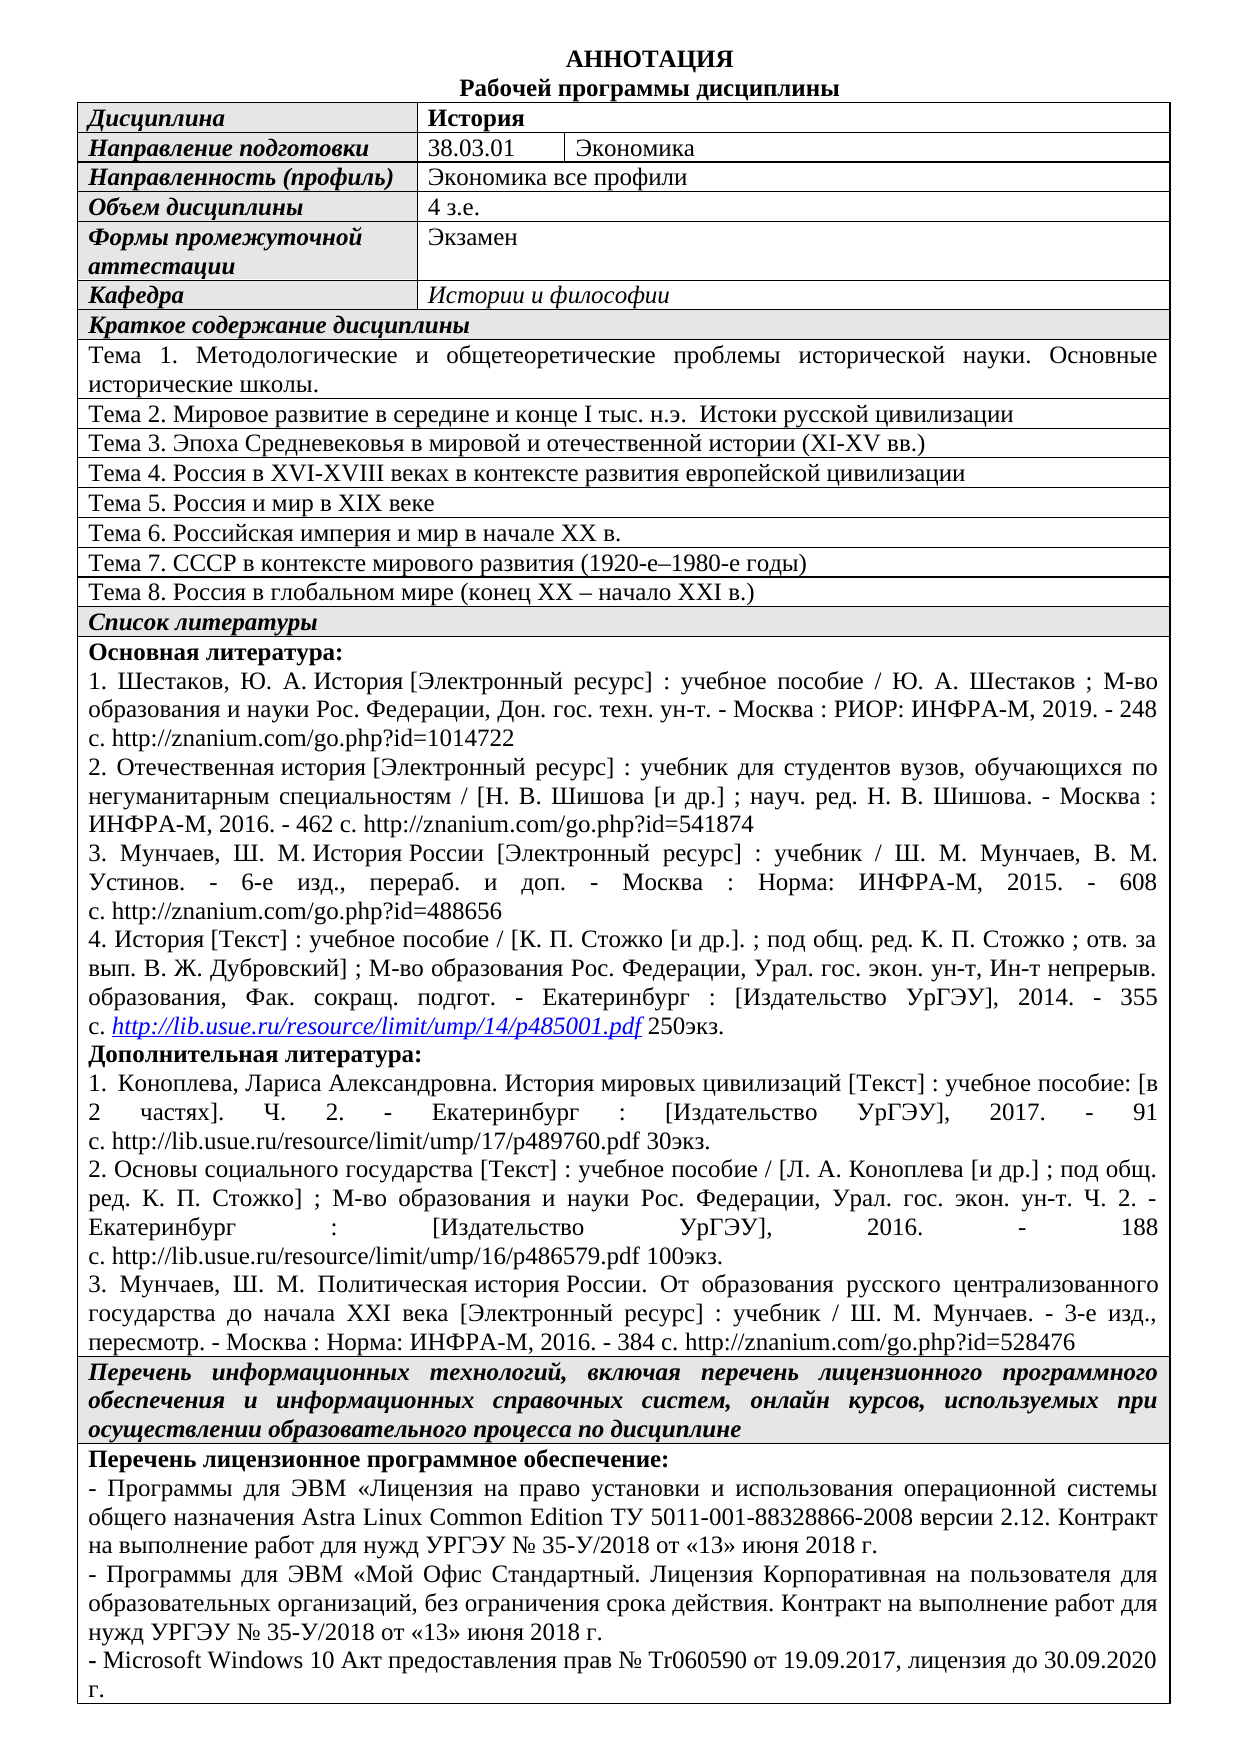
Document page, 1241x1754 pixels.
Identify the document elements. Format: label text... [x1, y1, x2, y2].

table_cell Краткое содержание дисциплины [78, 310, 1169, 339]
table_cell Объем дисциплины [78, 192, 417, 221]
text Рабочей программы дисциплины [118, 73, 1181, 102]
table_cell Тема 8. Россия в глобальном мире (конец ХХ – начало XXI в.) [78, 578, 1169, 606]
table_cell Направление подготовки [78, 133, 417, 161]
table_cell 38.03.01 [418, 133, 564, 161]
table_cell Тема 3. Эпоха Средневековья в мировой и отечественной истории (XI-XV вв.) [78, 429, 1169, 457]
table_cell Тема 6. Российская империя и мир в начале ХХ в. [78, 518, 1169, 547]
table_cell Экономика все профили [418, 163, 1169, 191]
table_cell Направленность (профиль) [78, 163, 417, 191]
table_cell Кафедра [78, 281, 417, 309]
table_cell Тема 7. СССР в контексте мирового развития (1920-е–1980-е годы) [78, 548, 1169, 576]
table_cell 4 з.е. [418, 192, 1169, 221]
table_header Дисциплина [78, 103, 417, 132]
table_cell Тема 4. Россия в XVI-XVIII веках в контексте развития европейской цивилизации [78, 458, 1169, 487]
table_cell Перечень информационных технологий, включая перечень лицензионного программного обеспечения и информационных справочных систем, онлайн курсов, используемых при осуществлении образовательного процесса по дисциплине [78, 1357, 1169, 1443]
table_cell Основная литература: 1. Шестаков, Ю. А. История [Электронный ресурс] : учебное пособие / Ю. А. Шестаков ; М-во образования и науки Рос. Федерации, Дон. гос. техн. ун-т. - Москва : РИОР: ИНФРА-М, 2019. - 248 с. http://znanium.com/go.php?id=1014722 2. Отечественная история [Электронный ресурс] : учебник для студентов вузов, обучающихся по негуманитарным специальностям / [Н. В. Шишова [и др.] ; науч. ред. Н. В. Шишова. - Москва : ИНФРА-М, 2016. - 462 с. http://znanium.com/go.php?id=541874 3. Мунчаев, Ш. М. История России [Электронный ресурс] : учебник / Ш. М. Мунчаев, В. М. Устинов. - 6-е изд., перераб. и доп. - Москва : Норма: ИНФРА-М, 2015. - 608 с. http://znanium.com/go.php?id=488656 4. История [Текст] : учебное пособие / [К. П. Стожко [и др.]. ; под общ. ред. К. П. Стожко ; отв. за вып. В. Ж. Дубровский] ; М-во образования Рос. Федерации, Урал. гос. экон. ун-т, Ин-т непрерыв. образования, Фак. сокращ. подгот. - Екатеринбург : [Издательство УрГЭУ], 2014. - 355 с. http://lib.usue.ru/resource/limit/ump/14/p485001.pdf 250экз. Дополнительная литература: Коноплева, Лариса Александровна. История мировых цивилизаций [Текст] : учебное пособие: [в 2 частях]. Ч. 2. - Екатеринбург : [Издательство УрГЭУ], 2017. - 91 с. http://lib.usue.ru/resource/limit/ump/17/p489760.pdf 30экз. 2. Основы социального государства [Текст] : учебное пособие / [Л. А. Коноплева [и др.] ; под общ. ред. К. П. Стожко] ; М-во образования и науки Рос. Федерации, Урал. гос. экон. ун-т. Ч. 2. - Екатеринбург : [Издательство УрГЭУ], 2016. - 188 с. http://lib.usue.ru/resource/limit/ump/16/p486579.pdf 100экз. 3. Мунчаев, Ш. М. Политическая история России. От образования русского централизованного государства до начала XXI века [Электронный ресурс] : учебник / Ш. М. Мунчаев. - 3-е изд., пересмотр. - Москва : Норма: ИНФРА-М, 2016. - 384 с. http://znanium.com/go.php?id=528476 [78, 637, 1169, 1356]
table_cell Экзамен [418, 222, 1169, 279]
table_cell Истории и философии [418, 281, 1169, 309]
table_header История [418, 103, 1169, 132]
table_cell Тема 1. Методологические и общетеоретические проблемы исторической науки. Основные исторические школы. [78, 340, 1169, 398]
table_cell Экономика [565, 133, 1169, 161]
table_cell Список литературы [78, 607, 1169, 636]
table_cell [78, 1444, 1169, 1703]
table_cell Тема 2. Мировое развитие в середине и конце I тыс. н.э. Истоки русской цивилизации [78, 399, 1169, 427]
table_cell Формы промежуточной аттестации [78, 222, 417, 279]
text АННОТАЦИЯ [118, 44, 1181, 73]
table_cell Тема 5. Россия и мир в XIX веке [78, 488, 1169, 517]
